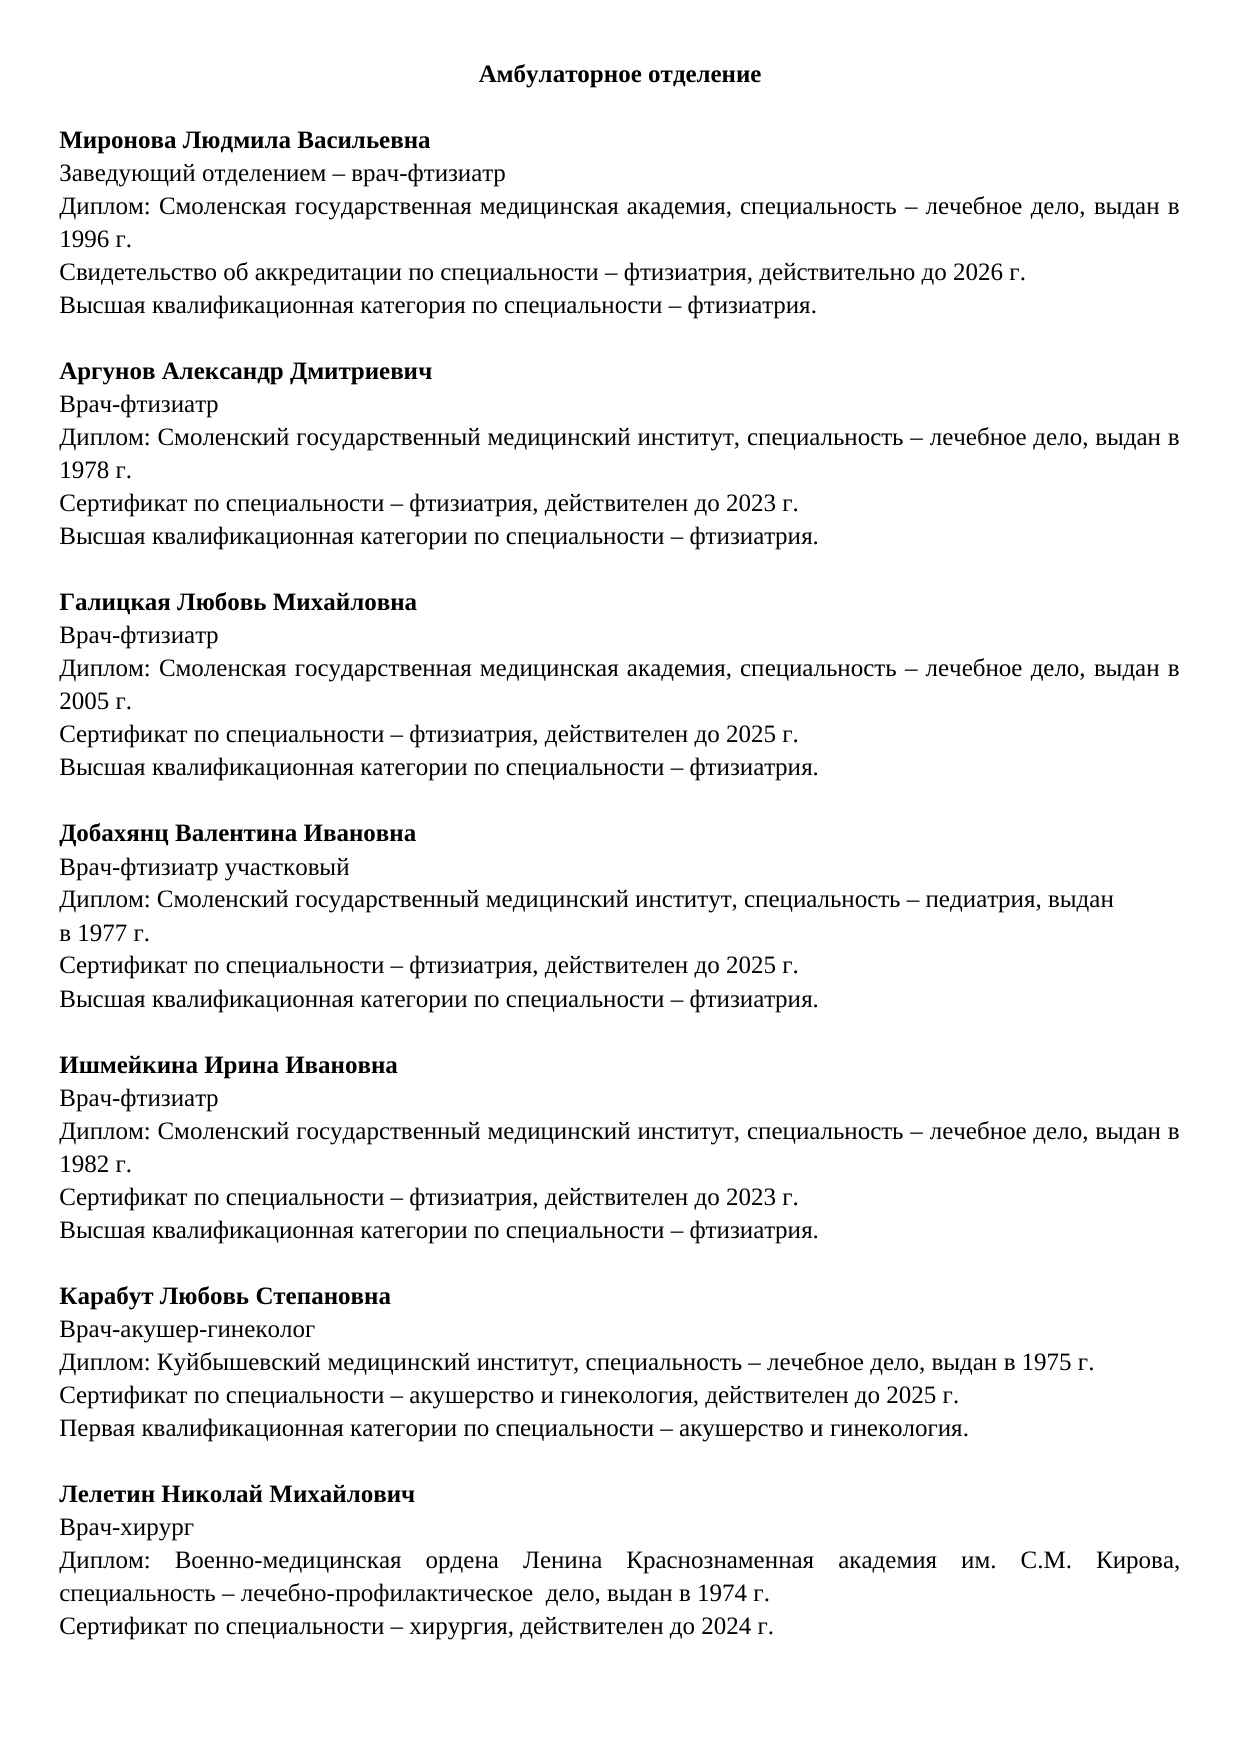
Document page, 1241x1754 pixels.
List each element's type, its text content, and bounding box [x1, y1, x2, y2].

text в 1977 г. [59, 918, 1181, 946]
text Диплом: Военно-медицинская ордена Ленина Краснознаменная академия им. С.М. Кирова, специальность – лечебно-профилактическое дело, выдан в 1974 г. [59, 1545, 1181, 1607]
text Карабут Любовь Степановна [59, 1281, 1181, 1309]
text Миронова Людмила Васильевна [59, 125, 1181, 154]
text Амбулаторное отделение [59, 59, 1181, 88]
text Сертификат по специальности – фтизиатрия, действителен до 2023 г. [59, 1182, 1181, 1211]
text Лелетин Николай Михайлович [59, 1479, 1181, 1508]
text Врач-фтизиатр [59, 620, 1181, 649]
text Высшая квалификационная категории по специальности – фтизиатрия. [59, 752, 1181, 781]
text Добахянц Валентина Ивановна [59, 818, 1181, 847]
text Аргунов Александр Дмитриевич [59, 356, 1181, 385]
text Высшая квалификационная категории по специальности – фтизиатрия. [59, 521, 1181, 550]
text Диплом: Смоленская государственная медицинская академия, специальность – лечебное дело, выдан в 2005 г. [59, 653, 1181, 715]
text Врач-фтизиатр участковый [59, 852, 1181, 880]
text Диплом: Смоленский государственный медицинский институт, специальность – педиатрия, выдан [59, 884, 1181, 913]
text Врач-фтизиатр [59, 389, 1181, 418]
text Сертификат по специальности – фтизиатрия, действителен до 2023 г. [59, 488, 1181, 517]
text Высшая квалификационная категория по специальности – фтизиатрия. [59, 290, 1181, 319]
text Галицкая Любовь Михайловна [59, 587, 1181, 616]
text Сертификат по специальности – хирургия, действителен до 2024 г. [59, 1611, 1181, 1640]
text Диплом: Смоленская государственная медицинская академия, специальность – лечебное дело, выдан в 1996 г. [59, 191, 1181, 253]
text Заведующий отделением – врач-фтизиатр [59, 158, 1181, 187]
text Высшая квалификационная категории по специальности – фтизиатрия. [59, 984, 1181, 1012]
text Первая квалификационная категории по специальности – акушерство и гинекология. [59, 1413, 1181, 1442]
text Диплом: Куйбышевский медицинский институт, специальность – лечебное дело, выдан в 1975 г. [59, 1347, 1181, 1376]
text Сертификат по специальности – фтизиатрия, действителен до 2025 г. [59, 719, 1181, 748]
text Сертификат по специальности – акушерство и гинекология, действителен до 2025 г. [59, 1380, 1181, 1409]
text Сертификат по специальности – фтизиатрия, действителен до 2025 г. [59, 951, 1181, 979]
text Свидетельство об аккредитации по специальности – фтизиатрия, действительно до 2026 г. [59, 257, 1181, 286]
text Диплом: Смоленский государственный медицинский институт, специальность – лечебное дело, выдан в 1978 г. [59, 422, 1181, 484]
text Врач-акушер-гинеколог [59, 1314, 1181, 1343]
text Диплом: Смоленский государственный медицинский институт, специальность – лечебное дело, выдан в 1982 г. [59, 1116, 1181, 1177]
text Высшая квалификационная категории по специальности – фтизиатрия. [59, 1215, 1181, 1243]
text Ишмейкина Ирина Ивановна [59, 1050, 1181, 1078]
text Врач-фтизиатр [59, 1083, 1181, 1111]
text Врач-хирург [59, 1512, 1181, 1541]
